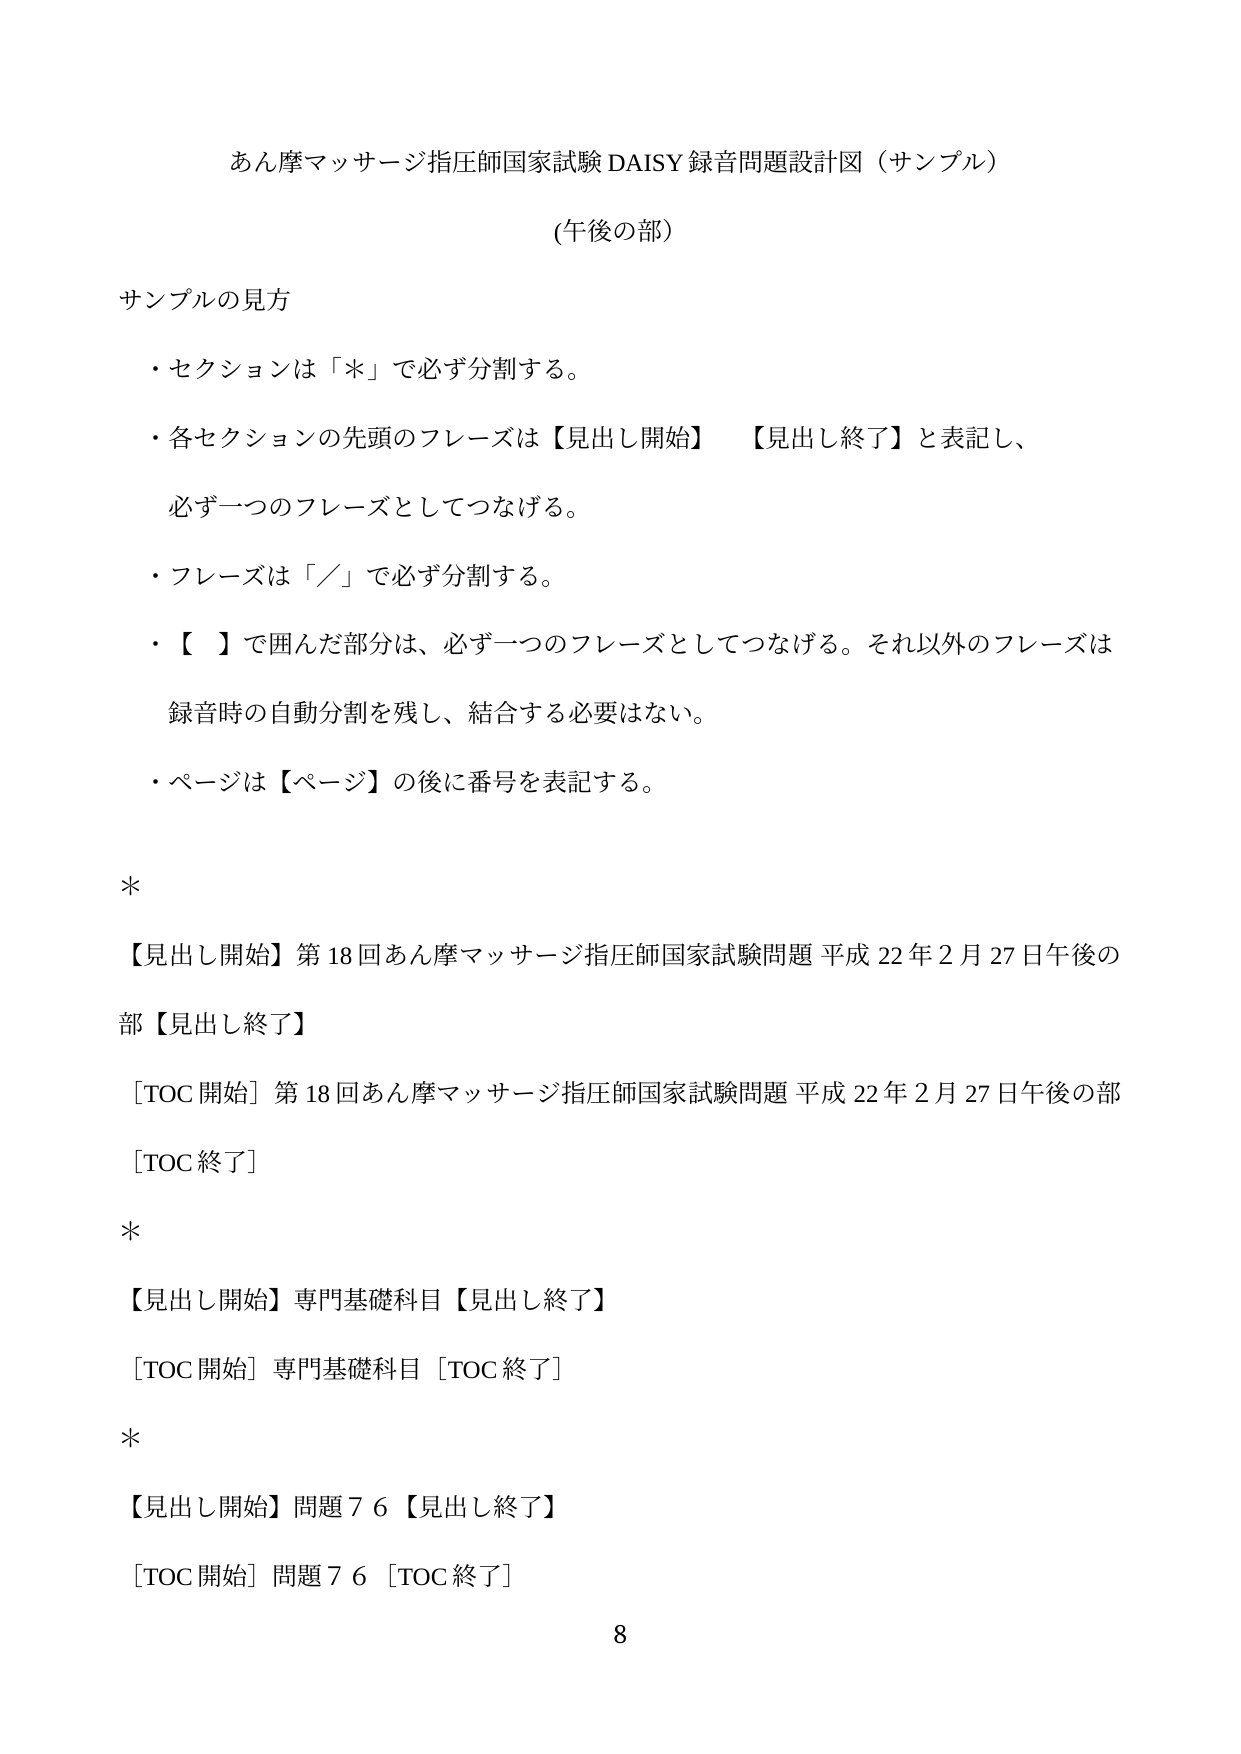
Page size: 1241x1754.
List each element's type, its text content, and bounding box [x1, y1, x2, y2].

text ・セクションは「＊」で必ず分割する。 [118, 333, 1122, 402]
text ＊ [118, 1195, 1122, 1264]
text 【見出し開始】第18回あん摩マッサージ指圧師国家試験問題 平成22年２月27日午後の部【見出し終了】 [118, 919, 1122, 1057]
text ・【 】で囲んだ部分は、必ず一つのフレーズとしてつなげる。それ以外のフレーズは [118, 609, 1122, 678]
text (午後の部） [118, 195, 1122, 264]
text サンプルの見方 [118, 264, 1122, 333]
text ［TOC開始］第18回あん摩マッサージ指圧師国家試験問題 平成22年２月27日午後の部［TOC終了］ [118, 1057, 1122, 1195]
text ［TOC開始］問題７６［TOC終了］ [118, 1540, 1122, 1609]
text ・フレーズは「／」で必ず分割する。 [118, 540, 1122, 609]
text あん摩マッサージ指圧師国家試験DAISY録音問題設計図（サンプル） [118, 126, 1122, 195]
text ［TOC開始］専門基礎科目［TOC終了］ [118, 1333, 1122, 1402]
text 必ず一つのフレーズとしてつなげる。 [118, 471, 1122, 540]
text 【見出し開始】専門基礎科目【見出し終了】 [118, 1264, 1122, 1333]
text 【見出し開始】問題７６【見出し終了】 [118, 1471, 1122, 1540]
text ・各セクションの先頭のフレーズは【見出し開始】 【見出し終了】と表記し、 [118, 402, 1122, 471]
text 録音時の自動分割を残し、結合する必要はない。 [118, 678, 1122, 747]
text ＊ [118, 1402, 1122, 1471]
text ＊ [118, 850, 1122, 919]
text ・ページは【ページ】の後に番号を表記する。 [118, 747, 1122, 816]
